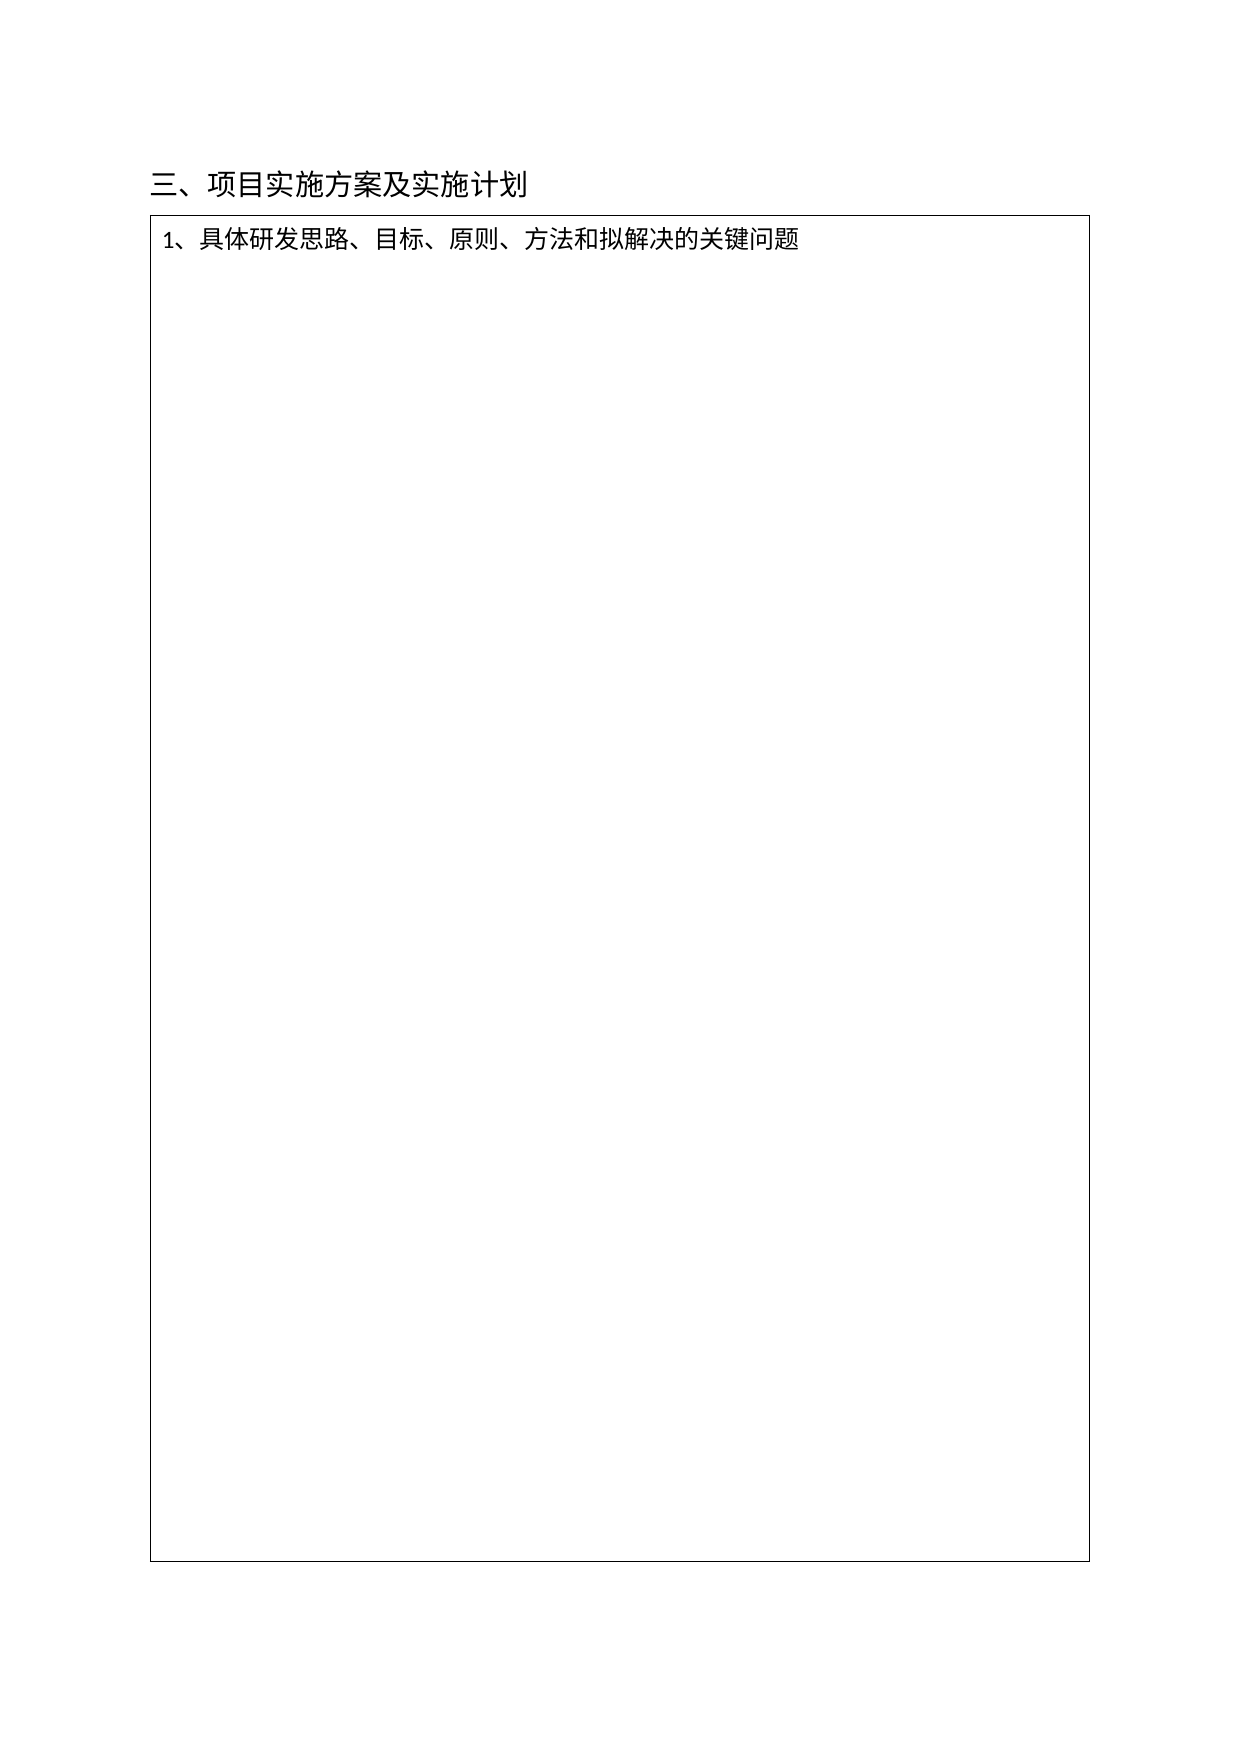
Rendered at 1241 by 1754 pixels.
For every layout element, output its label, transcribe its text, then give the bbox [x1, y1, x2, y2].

text 三、项目实施方案及实施计划 [127, 162, 1113, 204]
text 1、具体研发思路、目标、原则、方法和拟解决的关键问题 [162, 219, 1113, 256]
